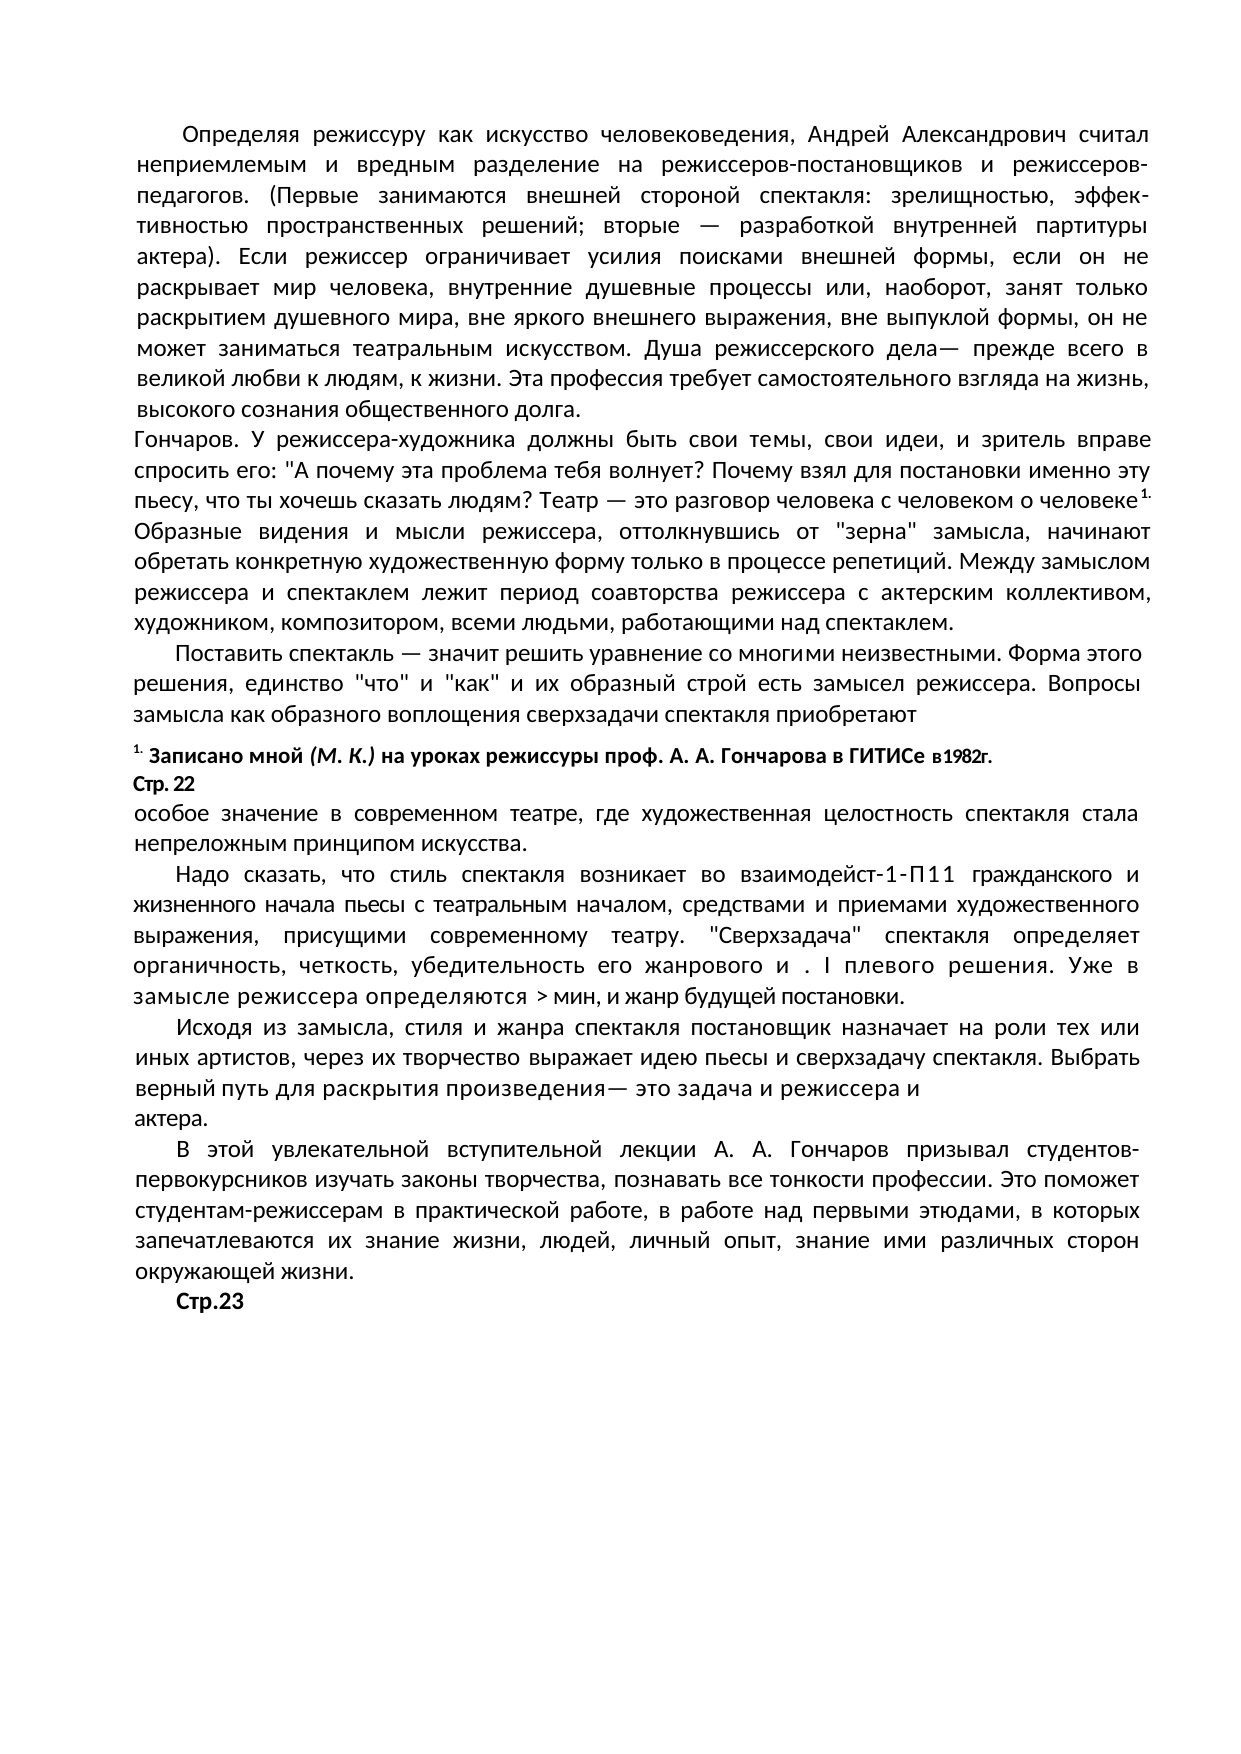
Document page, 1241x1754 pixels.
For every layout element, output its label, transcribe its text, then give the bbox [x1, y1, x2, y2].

text Поставить спектакль — значит решить уравнение со многими неизвестными. Форма этого решения, единство "что" и "как" и их образный строй есть замысел режиссера. Вопросы замысла как образного воплощения сверхзадачи спектакля приобретают [133, 637, 1143, 728]
text Стр.23 [135, 1285, 1140, 1316]
text 1. Записано мной (М. К.) на уроках режиссуры проф. А. А. Гончарова в ГИТИСе в1982г. [133, 741, 1152, 769]
text актера. [134, 1102, 1152, 1133]
text Гончаров. У режиссера-художника должны быть свои темы, свои идеи, и зритель вправе спросить его: "А почему эта проблема тебя волнует? Почему взял для постановки именно эту пьесу, что ты хочешь сказать людям? Театр — это разговор человека с человеком о человеке1. Образные видения и мысли режиссера, оттолкнувшись от "зерна" замысла, начинают обретать конкретную художественную форму только в процессе репетиций. Между замыслом режиссера и спектаклем лежит период соавторства режиссера с актерским коллективом, художником, композитором, всеми людьми, работающими над спектаклем. [134, 423, 1152, 637]
text Стр. 22 [133, 769, 1152, 797]
text Определяя режиссуру как искусство человековедения, Андрей Александрович считал неприемлемым и вредным разделение на режиссеров-постановщиков и режиссеров-педагогов. (Первые занимаются внешней стороной спектакля: зрелищностью, эффективностью пространственных решений; вторые — разработкой внутренней партитуры актера). Если режиссер ограничивает усилия поисками внешней формы, если он не раскрывает мир человека, внутренние душевные процессы или, наоборот, занят только раскрытием душевного мира, вне яркого внешнего выражения, вне выпуклой формы, он не может заниматься театральным искусством. Душа режиссерского дела— прежде всего в великой любви к людям, к жизни. Эта профессия требует самостоятельного взгляда на жизнь, высокого сознания общественного долга. [136, 118, 1149, 423]
text Исходя из замысла, стиля и жанра спектакля постановщик назначает на роли тех или иных артистов, через их творчество выражает идею пьесы и сверхзадачу спектакля. Выбрать верный путь для раскрытия произведения— это задача и режиссера и [135, 1011, 1141, 1102]
text В этой увлекательной вступительной лекции А. А. Гончаров призывал студентов-первокурсников изучать законы творчества, познавать все тонкости профессии. Это поможет студентам-режиссерам в практической работе, в работе над первыми этюдами, в которых запечатлеваются их знание жизни, людей, личный опыт, знание ими различных сторон окружающей жизни. [135, 1133, 1140, 1285]
text Надо сказать, что стиль спектакля возникает во взаимодейст-1-П11 гражданского и жизненного начала пьесы с театральным началом, средствами и приемами художественного выражения, присущими современному театру. "Сверхзадача" спектакля определяет органичность, четкость, убедительность его жанрового и . I плевого решения. Уже в замысле режиссера определяются > мин, и жанр будущей постановки. [133, 858, 1140, 1011]
text особое значение в современном театре, где художественная целостность спектакля стала непреложным принципом искусства. [134, 797, 1139, 858]
